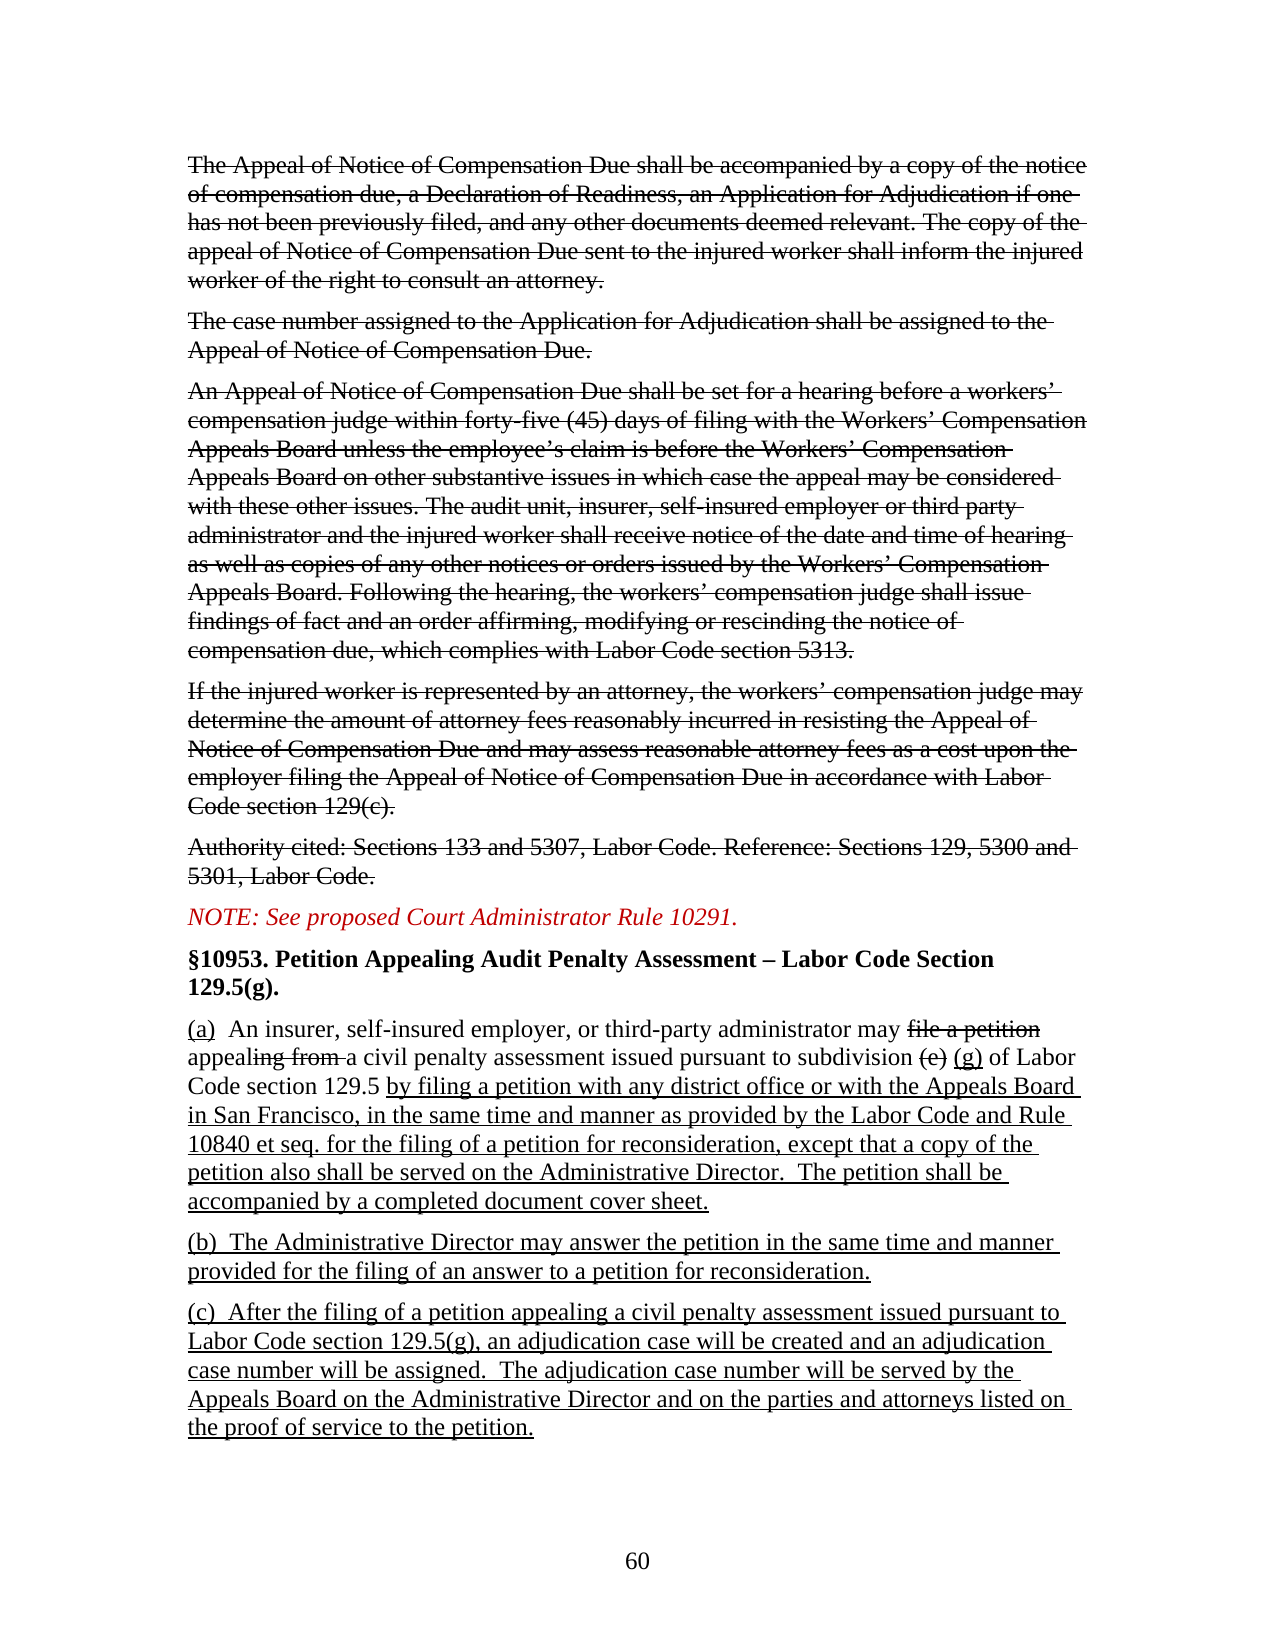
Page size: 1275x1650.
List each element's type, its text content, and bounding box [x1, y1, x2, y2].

text The case number assigned to the Application for Adjudication shall be assigned to the Appeal of Notice of Compensation Due. [187, 306, 1087, 364]
text Authority cited: Sections 133 and 5307, Labor Code. Reference: Sections 129, 5300 and 5301, Labor Code. [187, 832, 1087, 890]
text (a) An insurer, self-insured employer, or third-party administrator may file a petition appealing from a civil penalty assessment issued pursuant to subdivision (e) (g) of Labor Code section 129.5 by filing a petition with any district office or with the Appeals Board in San Francisco, in the same time and manner as provided by the Labor Code and Rule 10840 et seq. for the filing of a petition for reconsideration, except that a copy of the petition also shall be served on the Administrative Director. The petition shall be accompanied by a completed document cover sheet. [187, 1014, 1087, 1215]
text (c) After the filing of a petition appealing a civil penalty assessment issued pursuant to Labor Code section 129.5(g), an adjudication case will be created and an adjudication case number will be assigned. The adjudication case number will be served by the Appeals Board on the Administrative Director and on the parties and attorneys listed on the proof of service to the petition. [187, 1297, 1087, 1441]
text If the injured worker is represented by an attorney, the workers’ compensation judge may determine the amount of attorney fees reasonably incurred in resisting the Appeal of Notice of Compensation Due and may assess reasonable attorney fees as a cost upon the employer filing the Appeal of Notice of Compensation Due in accordance with Labor Code section 129(c). [187, 676, 1087, 820]
text (b) The Administrative Director may answer the petition in the same time and manner provided for the filing of an answer to a petition for reconsideration. [187, 1227, 1087, 1285]
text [187, 150, 1087, 166]
text §10953. Petition Appealing Audit Penalty Assessment – Labor Code Section 129.5(g). [187, 944, 1087, 1001]
text NOTE: See proposed Court Administrator Rule 10291. [187, 902, 1087, 931]
text An Appeal of Notice of Compensation Due shall be set for a hearing before a workers’ compensation judge within forty-five (45) days of filing with the Workers’ Compensation Appeals Board unless the employee’s claim is before the Workers’ Compensation Appeals Board on other substantive issues in which case the appeal may be considered with these other issues. The audit unit, insurer, self-insured employer or third party administrator and the injured worker shall receive notice of the date and time of hearing as well as copies of any other notices or orders issued by the Workers’ Compensation Appeals Board. Following the hearing, the workers’ compensation judge shall issue findings of fact and an order affirming, modifying or rescinding the notice of compensation due, which complies with Labor Code section 5313. [187, 422, 1087, 664]
